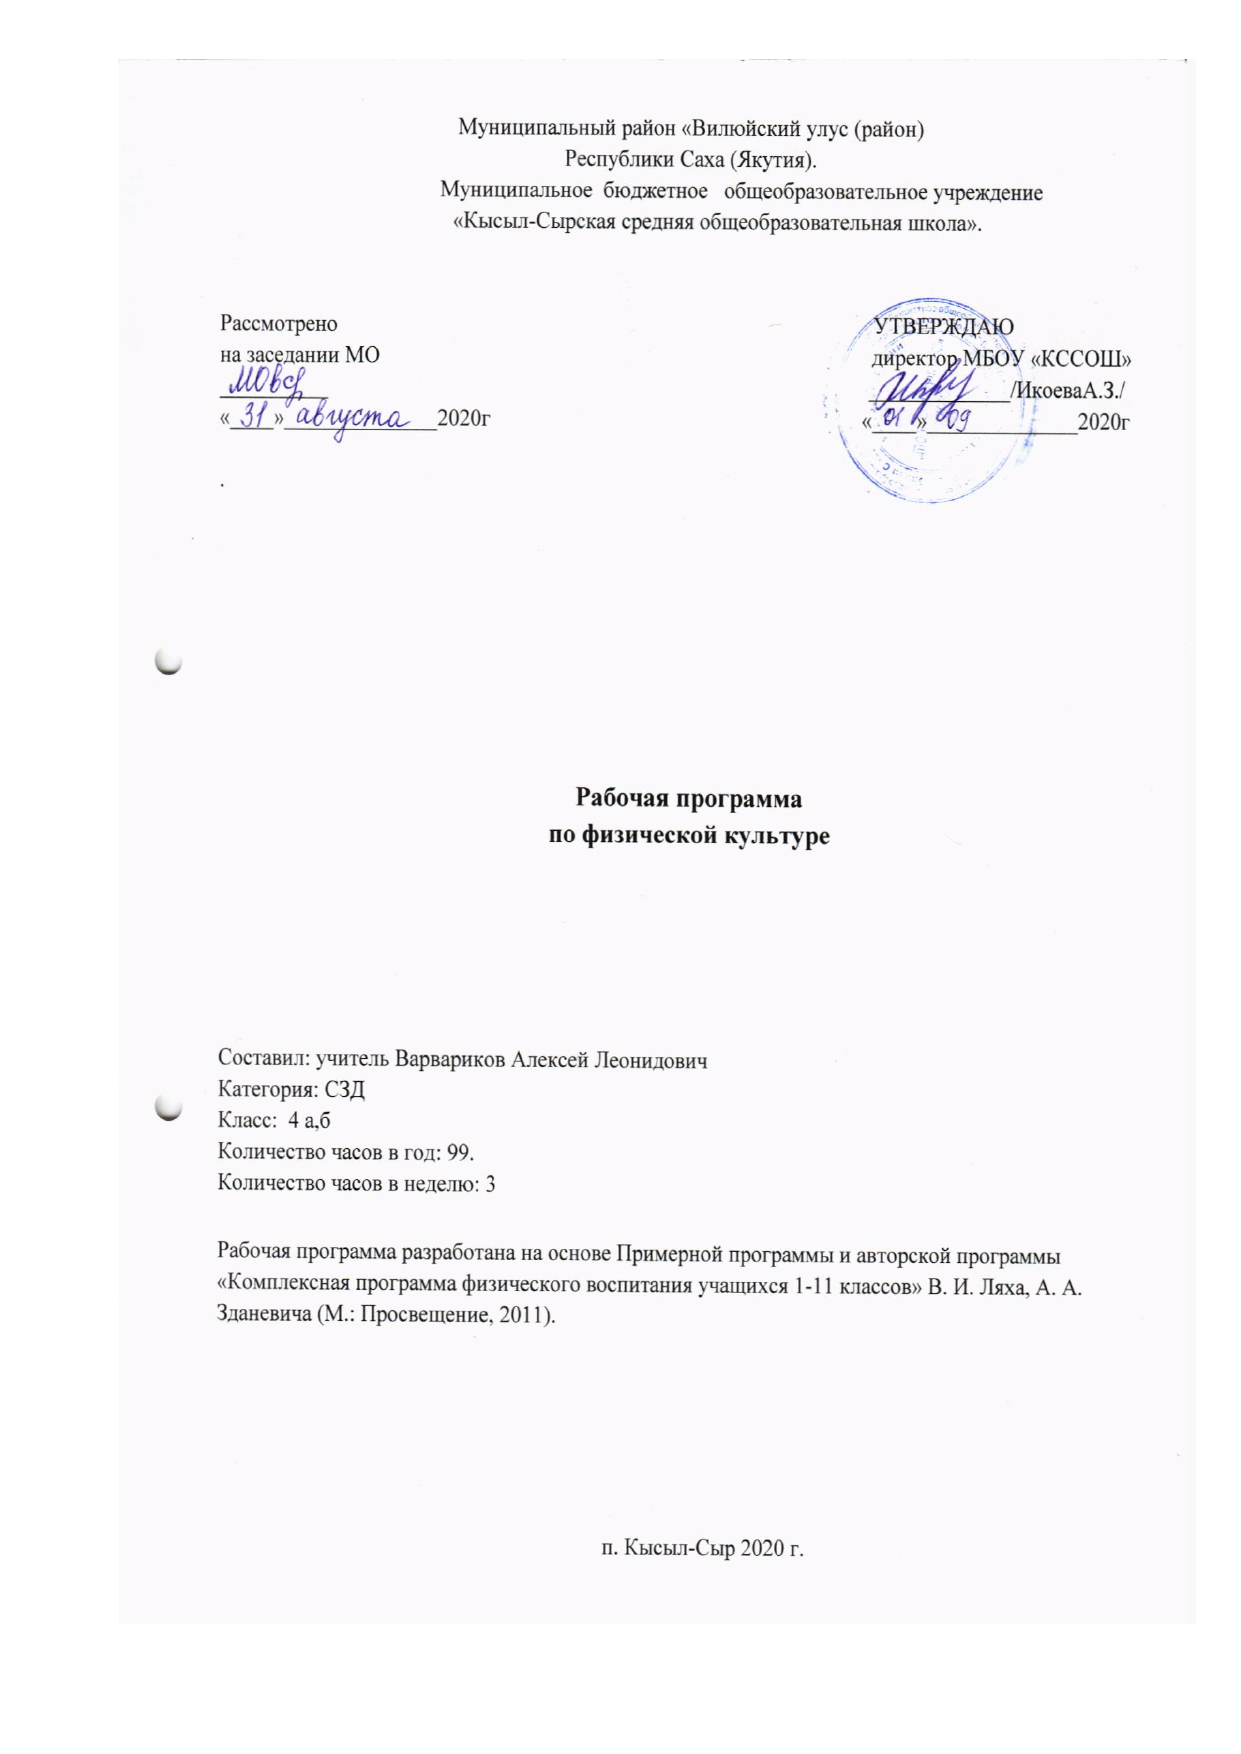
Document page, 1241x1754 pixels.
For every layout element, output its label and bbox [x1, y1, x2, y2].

picture [118, 59, 1196, 1624]
